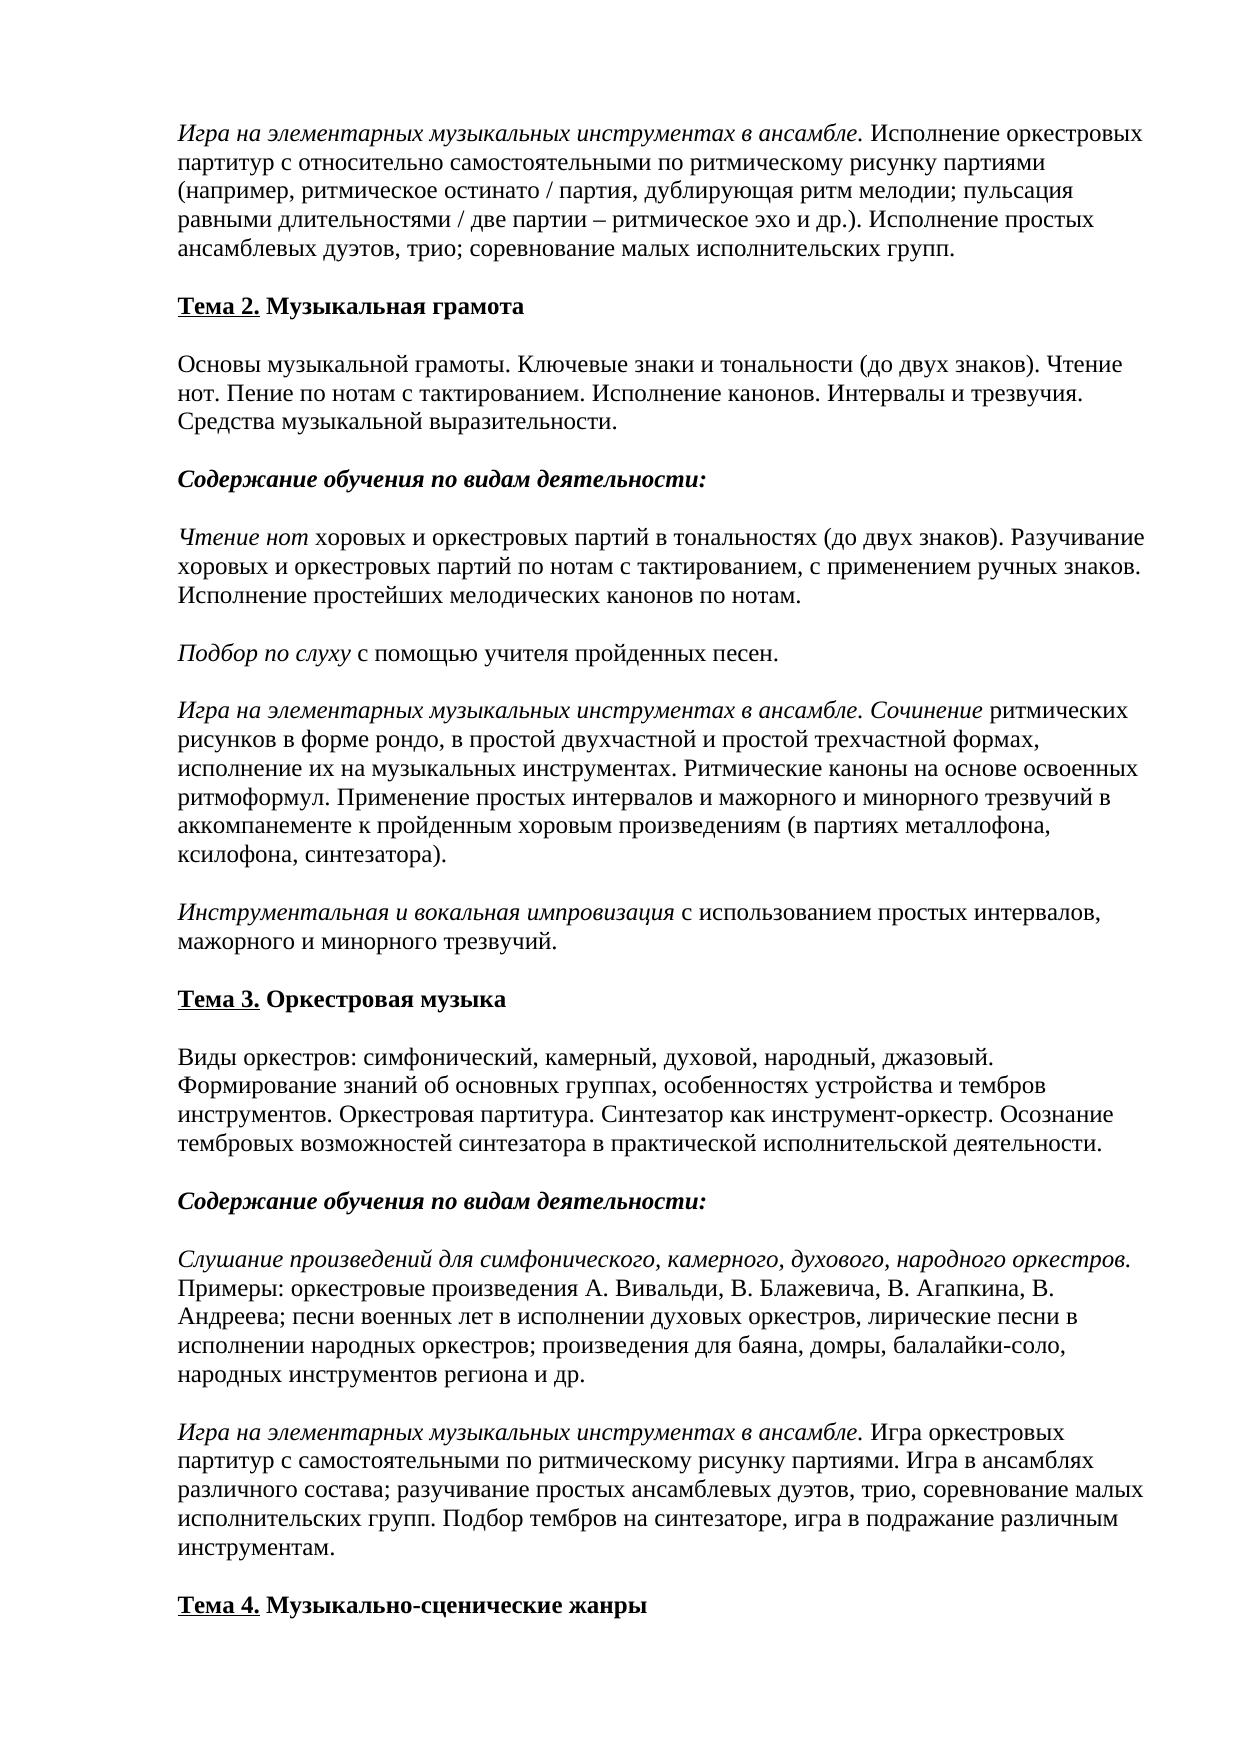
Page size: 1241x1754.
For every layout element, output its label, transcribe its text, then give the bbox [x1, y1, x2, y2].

text Инструментальная и вокальная импровизация с использованием простых интервалов, мажорного и минорного трезвучий. [177, 897, 1152, 955]
text Слушание произведений для симфонического, камерного, духового, народного оркестров. Примеры: оркестровые произведения А. Вивальди, В. Блажевича, В. Агапкина, В. Андреева; песни военных лет в исполнении духовых оркестров, лирические песни в исполнении народных оркестров; произведения для баяна, домры, балалайки-соло, народных инструментов региона и др. [177, 1244, 1152, 1388]
text Игра на элементарных музыкальных инструментах в ансамбле. Исполнение оркестровых партитур с относительно самостоятельными по ритмическому рисунку партиями (например, ритмическое остинато / партия, дублирующая ритм мелодии; пульсация равными длительностями / две партии – ритмическое эхо и др.). Исполнение простых ансамблевых дуэтов, трио; соревнование малых исполнительских групп. [177, 118, 1152, 262]
text Подбор по слуху с помощью учителя пройденных песен. [177, 638, 1152, 666]
text Основы музыкальной грамоты. Ключевые знаки и тональности (до двух знаков). Чтение нот. Пение по нотам с тактированием. Исполнение канонов. Интервалы и трезвучия. Средства музыкальной выразительности. [177, 349, 1152, 435]
text Игра на элементарных музыкальных инструментах в ансамбле. Сочинение ритмических рисунков в форме рондо, в простой двухчастной и простой трехчастной формах, исполнение их на музыкальных инструментах. Ритмические каноны на основе освоенных ритмоформул. Применение простых интервалов и мажорного и минорного трезвучий в аккомпанементе к пройденным хоровым произведениям (в партиях металлофона, ксилофона, синтезатора). [177, 696, 1152, 868]
text Чтение нот хоровых и оркестровых партий в тональностях (до двух знаков). Разучивание хоровых и оркестровых партий по нотам с тактированием, с применением ручных знаков. Исполнение простейших мелодических канонов по нотам. [177, 522, 1152, 608]
text Тема 2. Музыкальная грамота [177, 291, 1152, 320]
text Содержание обучения по видам деятельности: [177, 464, 1152, 493]
text Виды оркестров: симфонический, камерный, духовой, народный, джазовый. Формирование знаний об основных группах, особенностях устройства и тембров инструментов. Оркестровая партитура. Синтезатор как инструмент-оркестр. Осознание тембровых возможностей синтезатора в практической исполнительской деятельности. [177, 1042, 1152, 1157]
text Тема 4. Музыкально-сценические жанры [177, 1590, 1152, 1618]
text Содержание обучения по видам деятельности: [177, 1186, 1152, 1215]
text Тема 3. Оркестровая музыка [177, 984, 1152, 1013]
text Игра на элементарных музыкальных инструментах в ансамбле. Игра оркестровых партитур с самостоятельными по ритмическому рисунку партиями. Игра в ансамблях различного состава; разучивание простых ансамблевых дуэтов, трио, соревнование малых исполнительских групп. Подбор тембров на синтезаторе, игра в подражание различным инструментам. [177, 1417, 1152, 1561]
